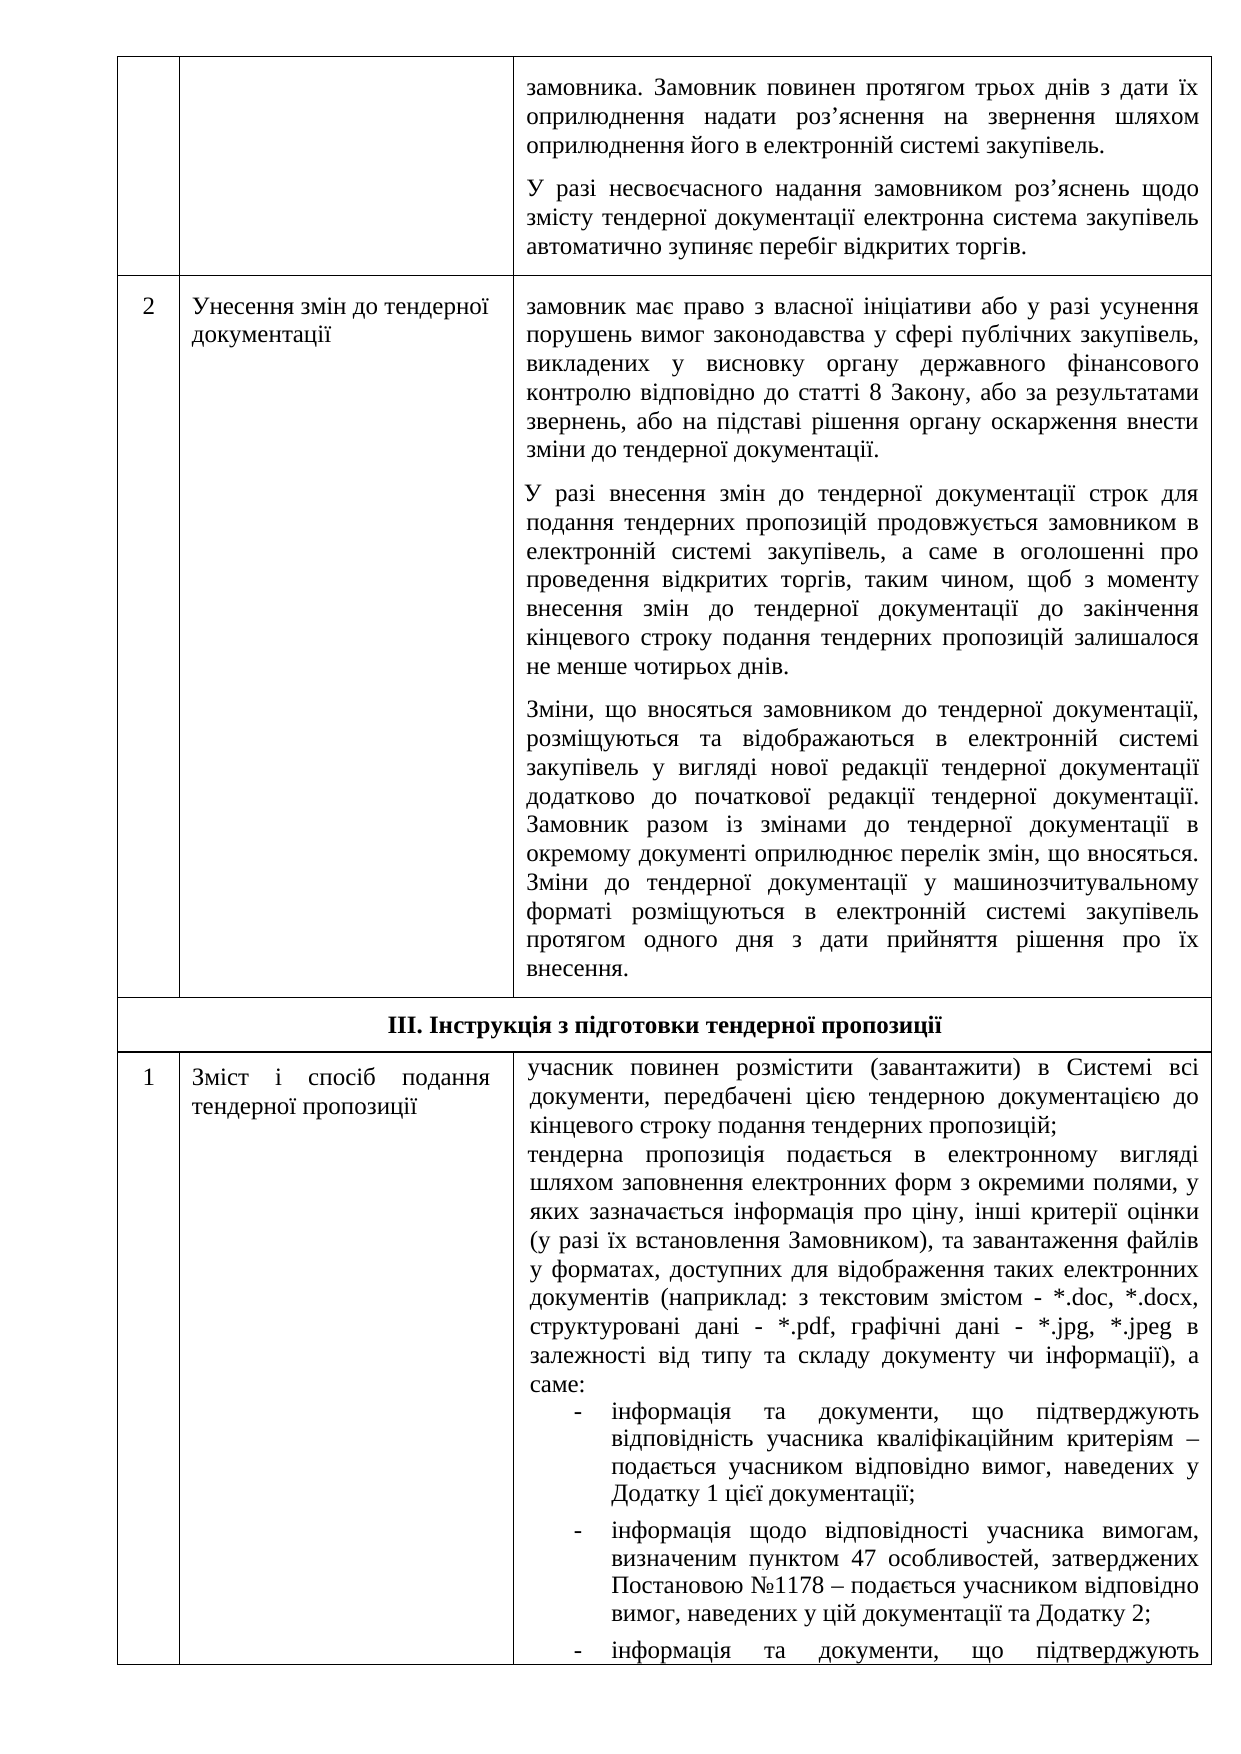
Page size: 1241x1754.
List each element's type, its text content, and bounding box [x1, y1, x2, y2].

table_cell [180, 1053, 513, 1664]
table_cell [514, 1053, 1211, 1664]
table_cell замовник має право з власної ініціативи або у разі усунення порушень вимог законодавства у сфері публічних закупівель, викладених у висновку органу державного фінансового контролю відповідно до статті 8 Закону, або за результатами звернень, або на підставі рішення органу оскарження внести зміни до тендерної документації. У разі внесення змін до тендерної документації строк для подання тендерних пропозицій продовжується замовником в електронній системі закупівель, а саме в оголошенні про проведення відкритих торгів, таким чином, щоб з моменту внесення змін до тендерної документації до закінчення кінцевого строку подання тендерних пропозицій залишалося не менше чотирьох днів. Зміни, що вносяться замовником до тендерної документації, розміщуються та відображаються в електронній системі закупівель у вигляді нової редакції тендерної документації додатково до початкової редакції тендерної документації. Замовник разом із змінами до тендерної документації в окремому документі оприлюднює перелік змін, що вносяться. Зміни до тендерної документації у машинозчитувальному форматі розміщуються в електронній системі закупівель протягом одного дня з дати прийняття рішення про їх внесення. [514, 276, 1211, 997]
table_cell 1 [118, 57, 179, 275]
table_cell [514, 57, 1211, 275]
table_cell Унесення змін до тендерної документації [180, 276, 513, 997]
table_cell 2 [118, 276, 179, 997]
table_cell 1 [118, 1053, 179, 1664]
table_cell ІІІ. Інструкція з підготовки тендерної пропозиції [118, 998, 1211, 1051]
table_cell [180, 57, 513, 275]
